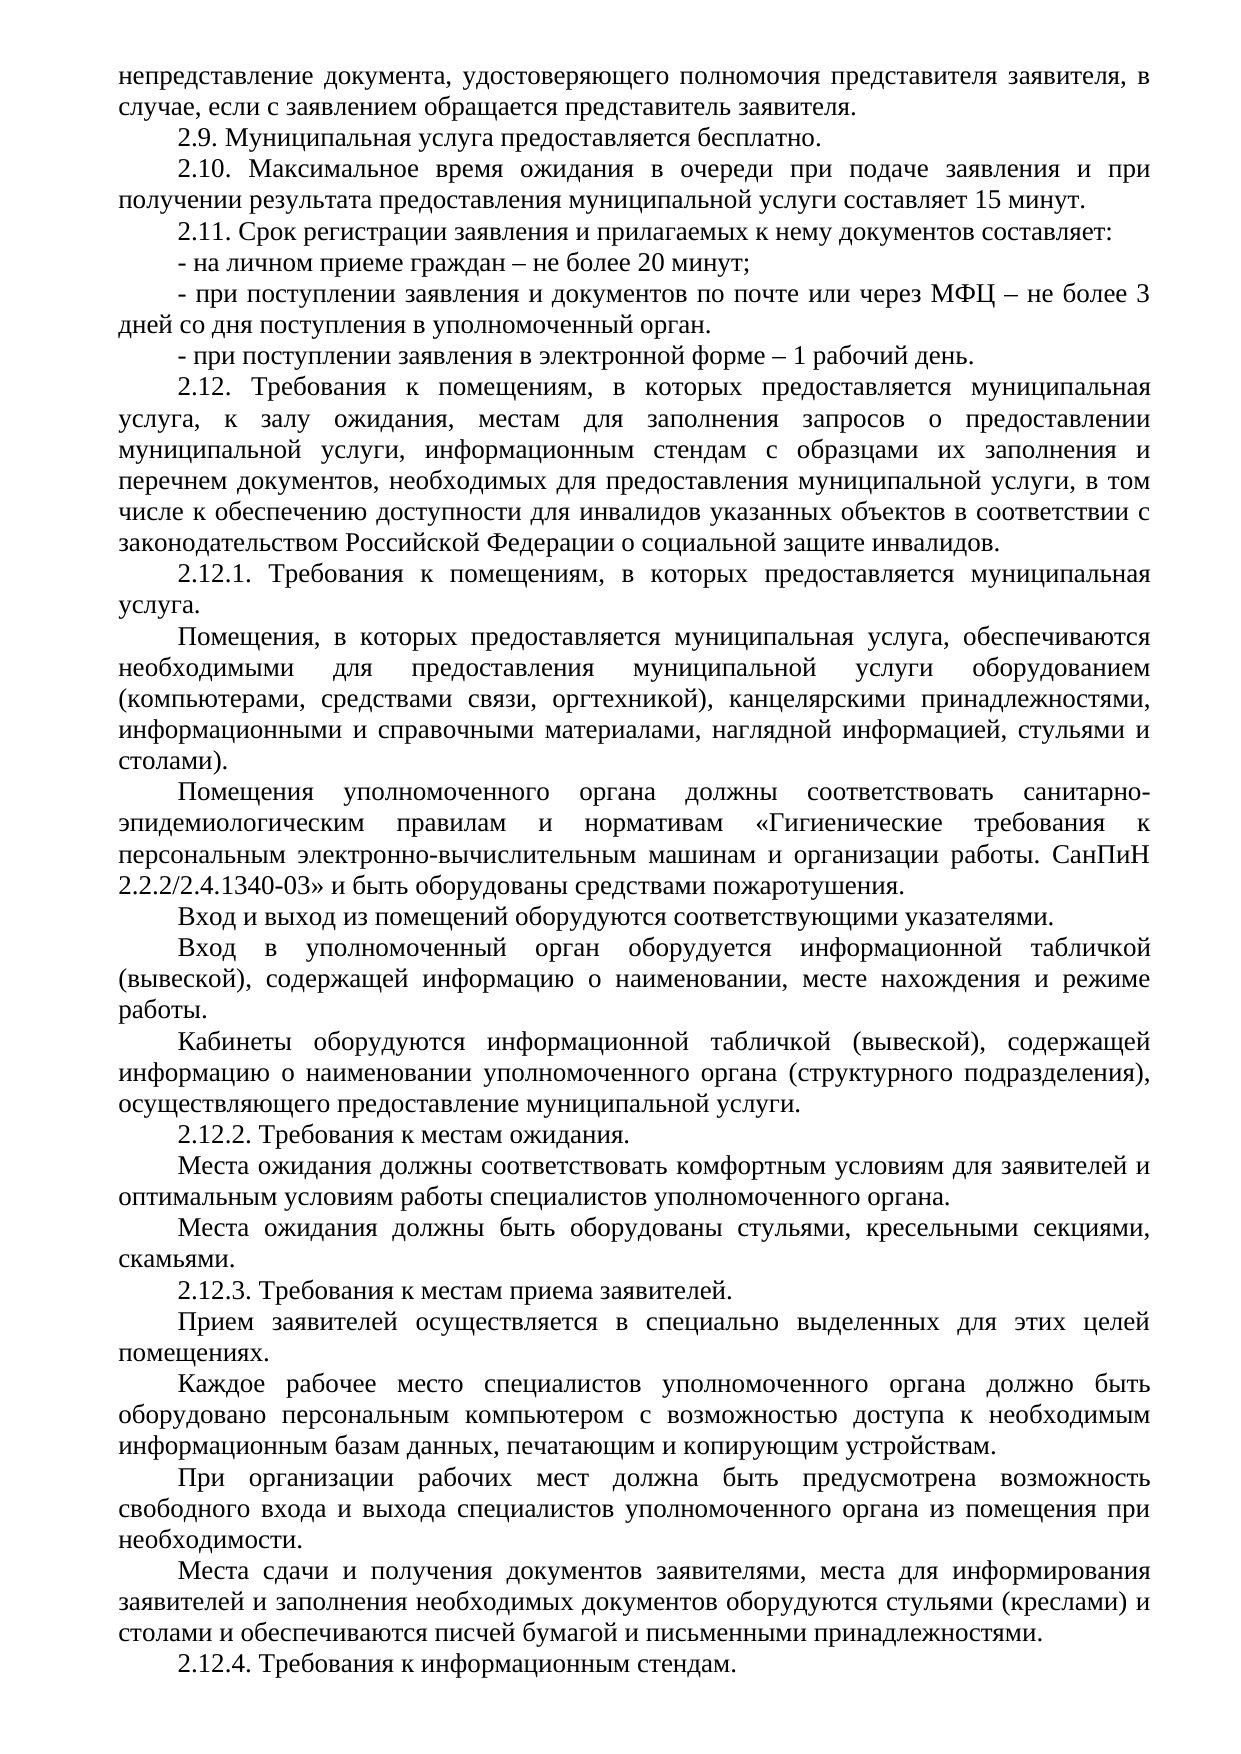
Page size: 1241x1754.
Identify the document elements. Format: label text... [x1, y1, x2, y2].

text Кабинеты оборудуются информационной табличкой (вывеской), содержащей информацию о наименовании уполномоченного органа (структурного подразделения), осуществляющего предоставление муниципальной услуги. [118, 1024, 1152, 1118]
text Вход и выход из помещений оборудуются соответствующими указателями. [118, 900, 1152, 931]
text 2.9. Муниципальная услуга предоставляется бесплатно. [118, 121, 1152, 152]
text Помещения уполномоченного органа должны соответствовать санитарно-эпидемиологическим правилам и нормативам «Гигиенические требования к персональным электронно-вычислительным машинам и организации работы. СанПиН 2.2.2/2.4.1340-03» и быть оборудованы средствами пожаротушения. [118, 775, 1152, 900]
text Места ожидания должны соответствовать комфортным условиям для заявителей и оптимальным условиям работы специалистов уполномоченного органа. [118, 1149, 1152, 1211]
text Каждое рабочее место специалистов уполномоченного органа должно быть оборудовано персональным компьютером с возможностью доступа к необходимым информационным базам данных, печатающим и копирующим устройствам. [118, 1367, 1152, 1461]
text 2.10. Максимальное время ожидания в очереди при подаче заявления и при получении результата предоставления муниципальной услуги составляет 15 минут. [118, 152, 1152, 215]
text 2.12.1. Требования к помещениям, в которых предоставляется муниципальная услуга. [118, 557, 1152, 620]
text Прием заявителей осуществляется в специально выделенных для этих целей помещениях. [118, 1305, 1152, 1367]
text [118, 59, 1152, 121]
text 2.12.2. Требования к местам ожидания. [118, 1118, 1152, 1149]
text 2.11. Срок регистрации заявления и прилагаемых к нему документов составляет: [118, 215, 1152, 246]
text - на личном приеме граждан – не более 20 минут; [118, 246, 1152, 277]
text 2.12.4. Требования к информационным стендам. [118, 1647, 1152, 1679]
text 2.12.3. Требования к местам приема заявителей. [118, 1274, 1152, 1305]
text Места сдачи и получения документов заявителями, места для информирования заявителей и заполнения необходимых документов оборудуются стульями (креслами) и столами и обеспечиваются писчей бумагой и письменными принадлежностями. [118, 1554, 1152, 1647]
text 2.12. Требования к помещениям, в которых предоставляется муниципальная услуга, к залу ожидания, местам для заполнения запросов о предоставлении муниципальной услуги, информационным стендам с образцами их заполнения и перечнем документов, необходимых для предоставления муниципальной услуги, в том числе к обеспечению доступности для инвалидов указанных объектов в соответствии с законодательством Российской Федерации о социальной защите инвалидов. [118, 371, 1152, 557]
text Помещения, в которых предоставляется муниципальная услуга, обеспечиваются необходимыми для предоставления муниципальной услуги оборудованием (компьютерами, средствами связи, оргтехникой), канцелярскими принадлежностями, информационными и справочными материалами, наглядной информацией, стульями и столами). [118, 620, 1152, 775]
text Вход в уполномоченный орган оборудуется информационной табличкой (вывеской), содержащей информацию о наименовании, месте нахождения и режиме работы. [118, 931, 1152, 1024]
text При организации рабочих мест должна быть предусмотрена возможность свободного входа и выхода специалистов уполномоченного органа из помещения при необходимости. [118, 1461, 1152, 1554]
text - при поступлении заявления и документов по почте или через МФЦ – не более 3 дней со дня поступления в уполномоченный орган. [118, 277, 1152, 339]
text - при поступлении заявления в электронной форме – 1 рабочий день. [118, 339, 1152, 371]
text Места ожидания должны быть оборудованы стульями, кресельными секциями, скамьями. [118, 1211, 1152, 1274]
